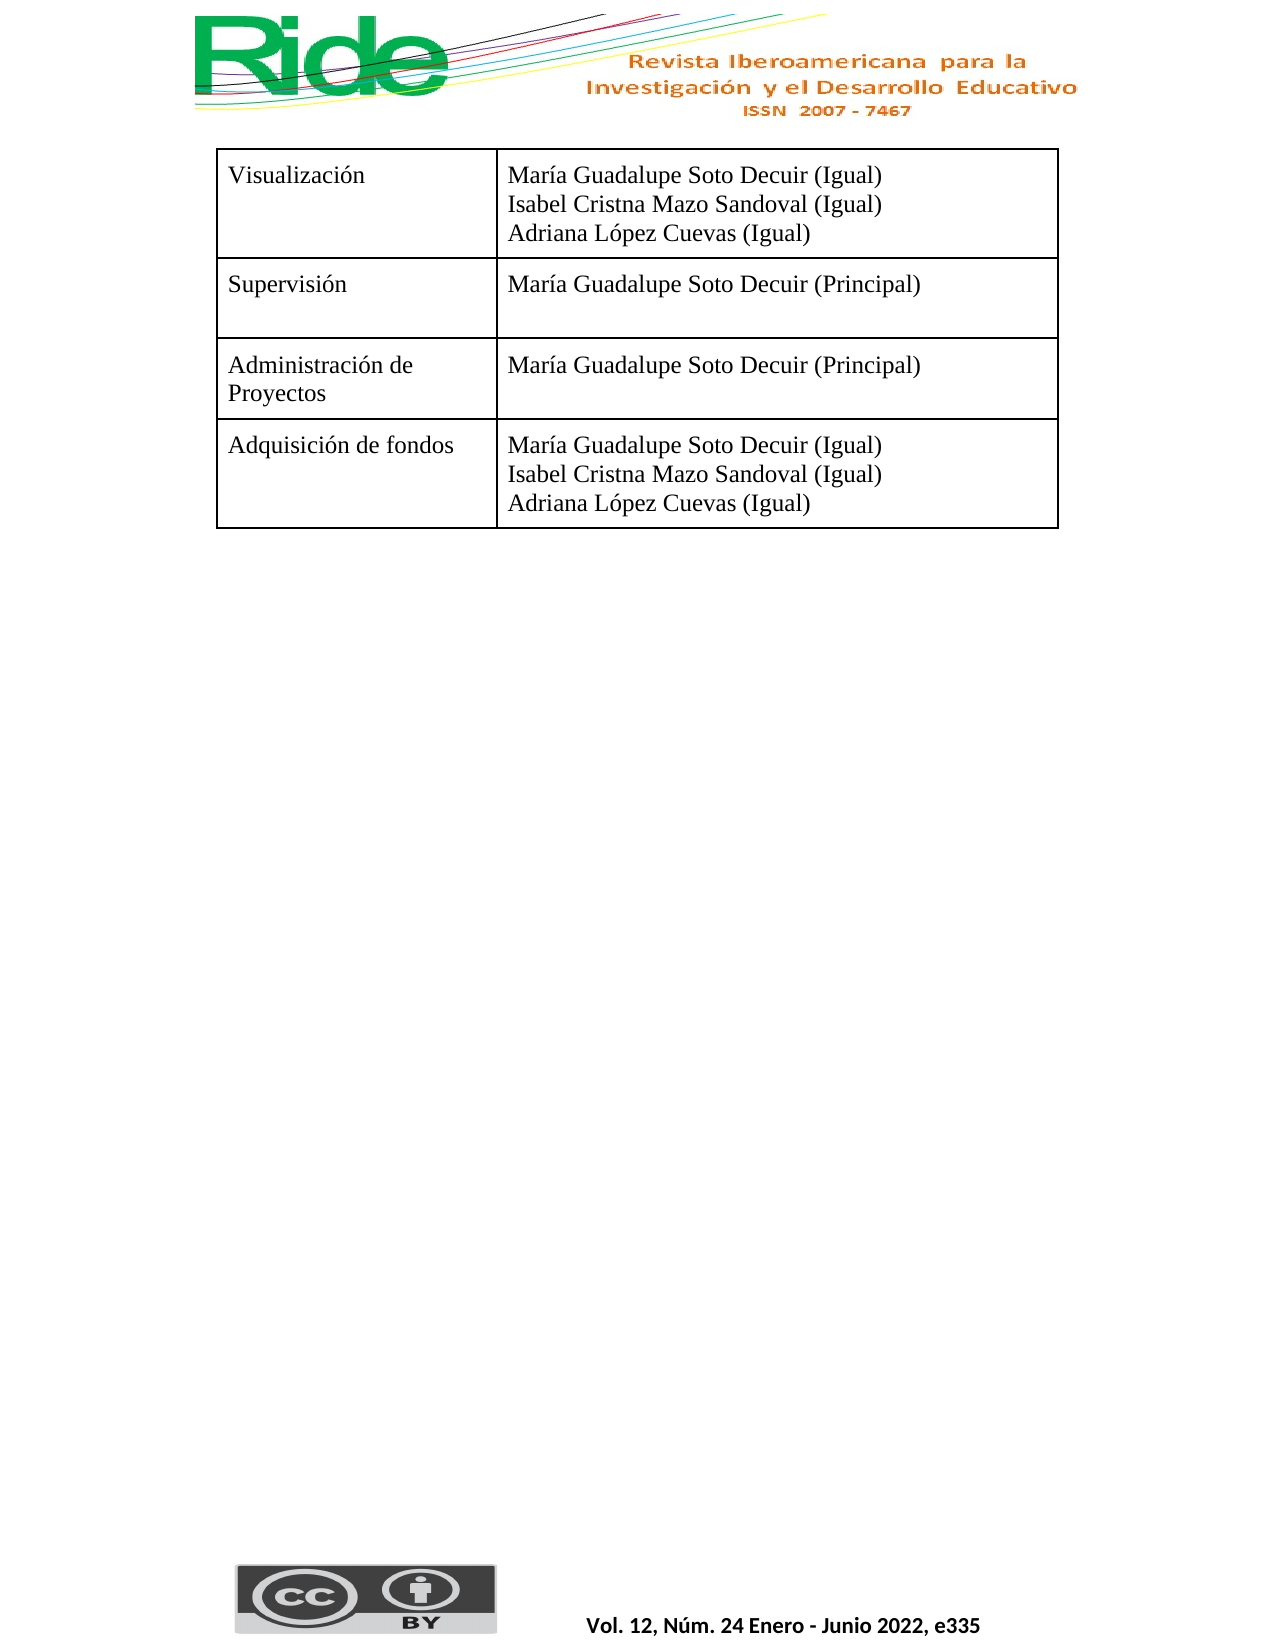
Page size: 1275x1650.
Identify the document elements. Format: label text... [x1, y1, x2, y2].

picture [234, 1564, 498, 1634]
table_cell Visualización [218, 150, 496, 257]
table_cell Adquisición de fondos [218, 420, 496, 527]
picture [194, 14, 1081, 119]
table_cell María Guadalupe Soto Decuir (Igual) Isabel Cristna Mazo Sandoval (Igual) Adriana López Cuevas (Igual) [498, 420, 1057, 527]
table_cell María Guadalupe Soto Decuir (Principal) [498, 259, 1057, 337]
table_cell Supervisión [218, 259, 496, 337]
table_cell Administración de Proyectos [218, 339, 496, 418]
table_cell María Guadalupe Soto Decuir (Igual) Isabel Cristna Mazo Sandoval (Igual) Adriana López Cuevas (Igual) [498, 150, 1057, 257]
table_cell María Guadalupe Soto Decuir (Principal) [498, 339, 1057, 418]
